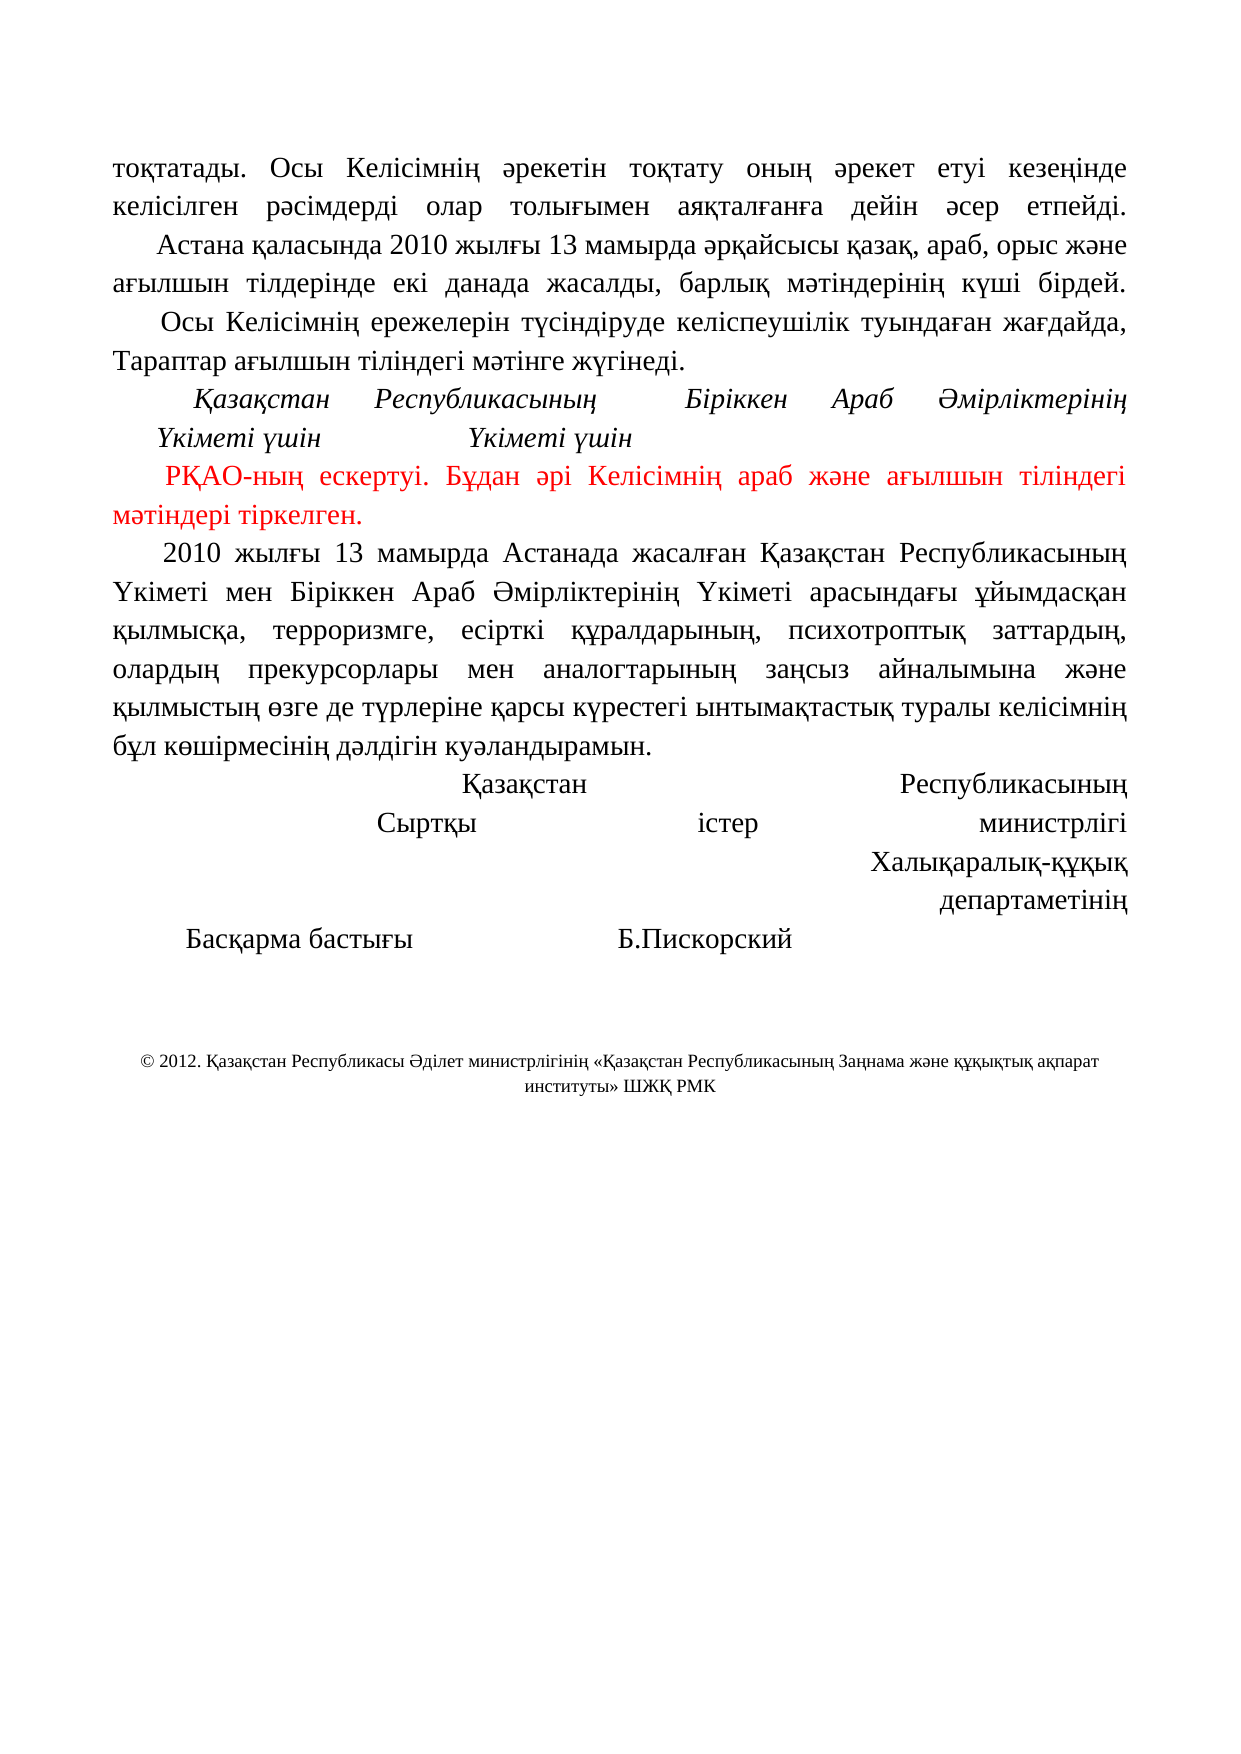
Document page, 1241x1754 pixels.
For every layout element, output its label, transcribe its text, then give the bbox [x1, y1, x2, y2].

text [112, 150, 1128, 376]
text 2010 жылғы 13 мамырда Астанада жасалған Қазақстан Республикасының Үкіметі мен Біріккен Араб Әмірліктерінің Үкіметі арасындағы ұйымдасқан қылмысқа, терроризмге, есірткі құралдарының, психотроптық заттардың, олардың прекурсорлары мен аналогтарының заңсыз айналымына және қылмыстың өзге де түрлеріне қарсы күрестегі ынтымақтастық туралы келісімнің бұл көшірмесінің дәлдігін куәландырамын. [112, 535, 1128, 762]
text Қазақстан Республикасының Сыртқы істер министрлігі Халықаралық-құқық департаметінің Басқарма бастығы Б.Пискорский [112, 767, 1128, 954]
text © 2012. Қазақстан Республикасы Әділет министрлігінің «Қазақстан Республикасының Заңнама және құқықтық ақпарат институты» ШЖҚ РМК [112, 1050, 1128, 1096]
text Қазақстан Республикасының Біріккен Араб Әмірліктерінің Үкіметі үшін Үкіметі үшін [112, 381, 1128, 453]
text РҚАО-ның ескертуі. Бұдан әрі Келісімнің араб және ағылшын тіліндегі мәтіндері тіркелген. [112, 458, 1128, 530]
